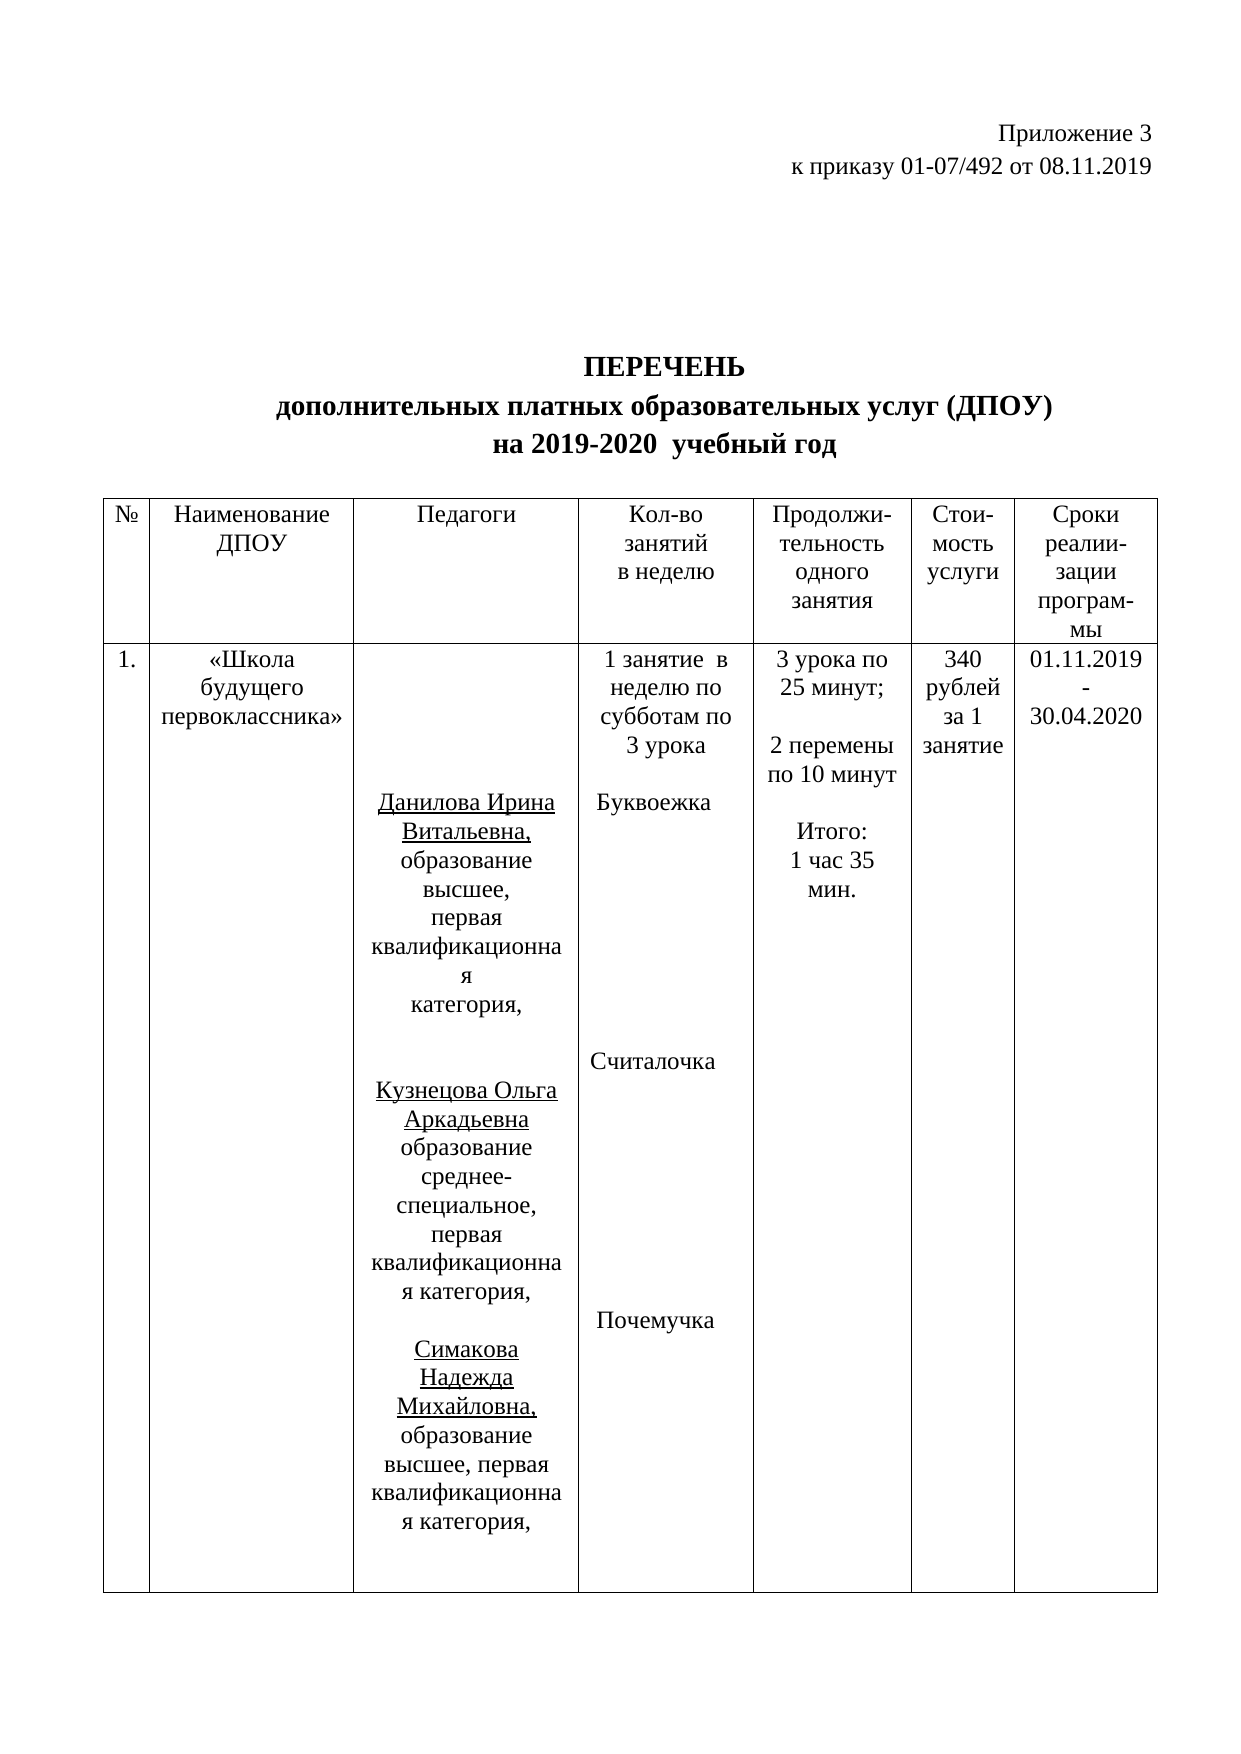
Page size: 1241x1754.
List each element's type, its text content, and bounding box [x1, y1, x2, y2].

table_cell 340 рублей за 1 занятие [912, 644, 1014, 1592]
text Приложение 3 [177, 118, 1152, 147]
table_cell Данилова Ирина Витальевна, образование высшее, первая квалификационная категория, Кузнецова Ольга Аркадьевна образование среднее-специальное, первая квалификационная категория, Симакова Надежда Михайловна, образование высшее, первая квалификационная категория, [354, 644, 578, 1592]
table_header Наименование ДПОУ [150, 499, 353, 643]
table_header Кол-во занятий в неделю [579, 499, 753, 643]
table_cell 3 урока по 25 минут; 2 перемены по 10 минут Итого: 1 час 35 мин. [754, 644, 911, 1592]
text к приказу 01-07/492 от 08.11.2019 [177, 151, 1152, 180]
text ПЕРЕЧЕНЬ [177, 349, 1152, 383]
table_cell 01.11.2019 - 30.04.2020 [1015, 644, 1157, 1592]
table_header Сроки реалии-зации програм-мы [1015, 499, 1157, 643]
table_cell 1 занятие в неделю по субботам по 3 урока Буквоежка Считалочка Почемучка [579, 644, 753, 1592]
table_header № [104, 499, 149, 643]
table_header Стои-мость услуги [912, 499, 1014, 643]
table_header Продолжи-тельность одного занятия [754, 499, 911, 643]
table_cell «Школа будущего первоклассника» [150, 644, 353, 1592]
table_header Педагоги [354, 499, 578, 643]
text дополнительных платных образовательных услуг (ДПОУ) [177, 388, 1152, 421]
text на 2019-2020 учебный год [177, 426, 1152, 460]
table_cell 1. [104, 644, 149, 1592]
